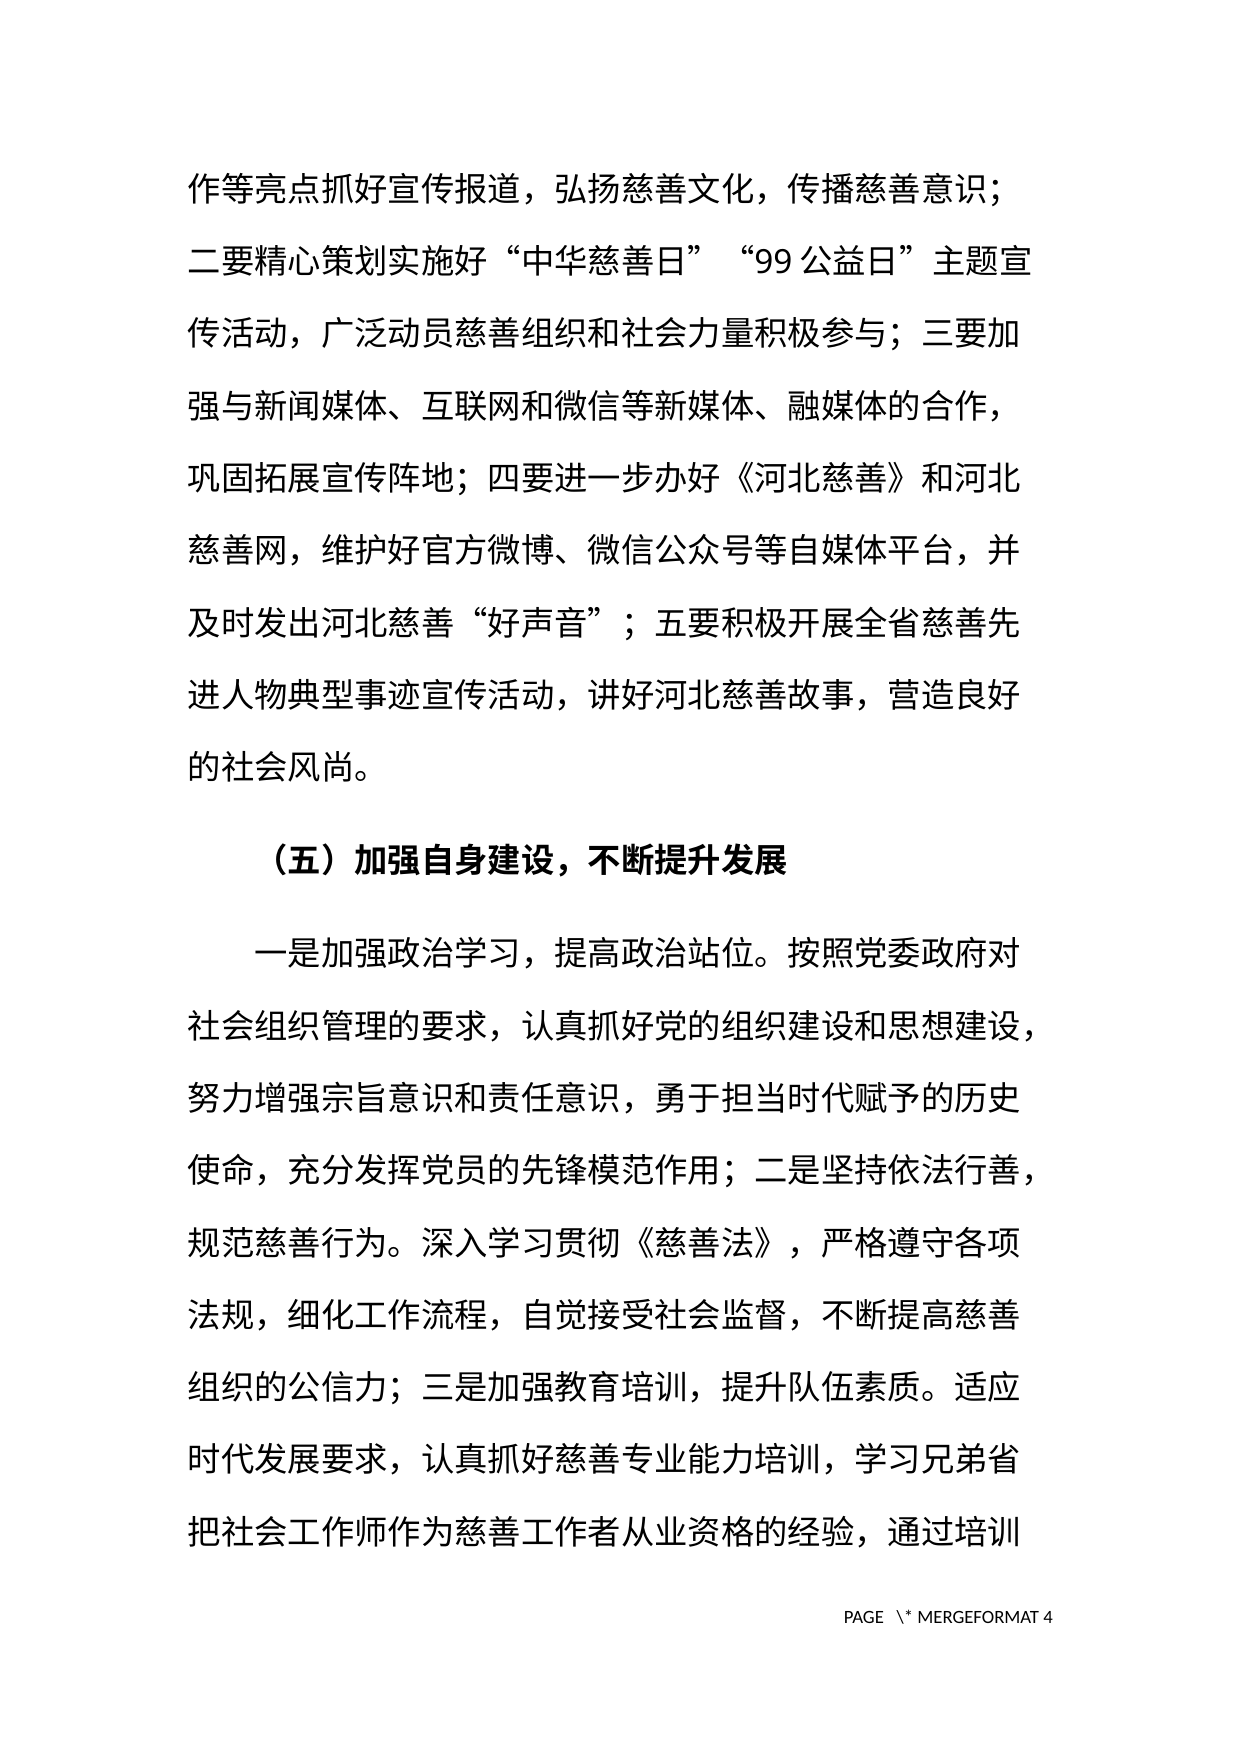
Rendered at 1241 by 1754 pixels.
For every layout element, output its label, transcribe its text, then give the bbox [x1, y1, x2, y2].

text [187, 162, 1053, 789]
text （五）加强自身建设，不断提升发展 [187, 834, 1053, 882]
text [187, 927, 1053, 1554]
